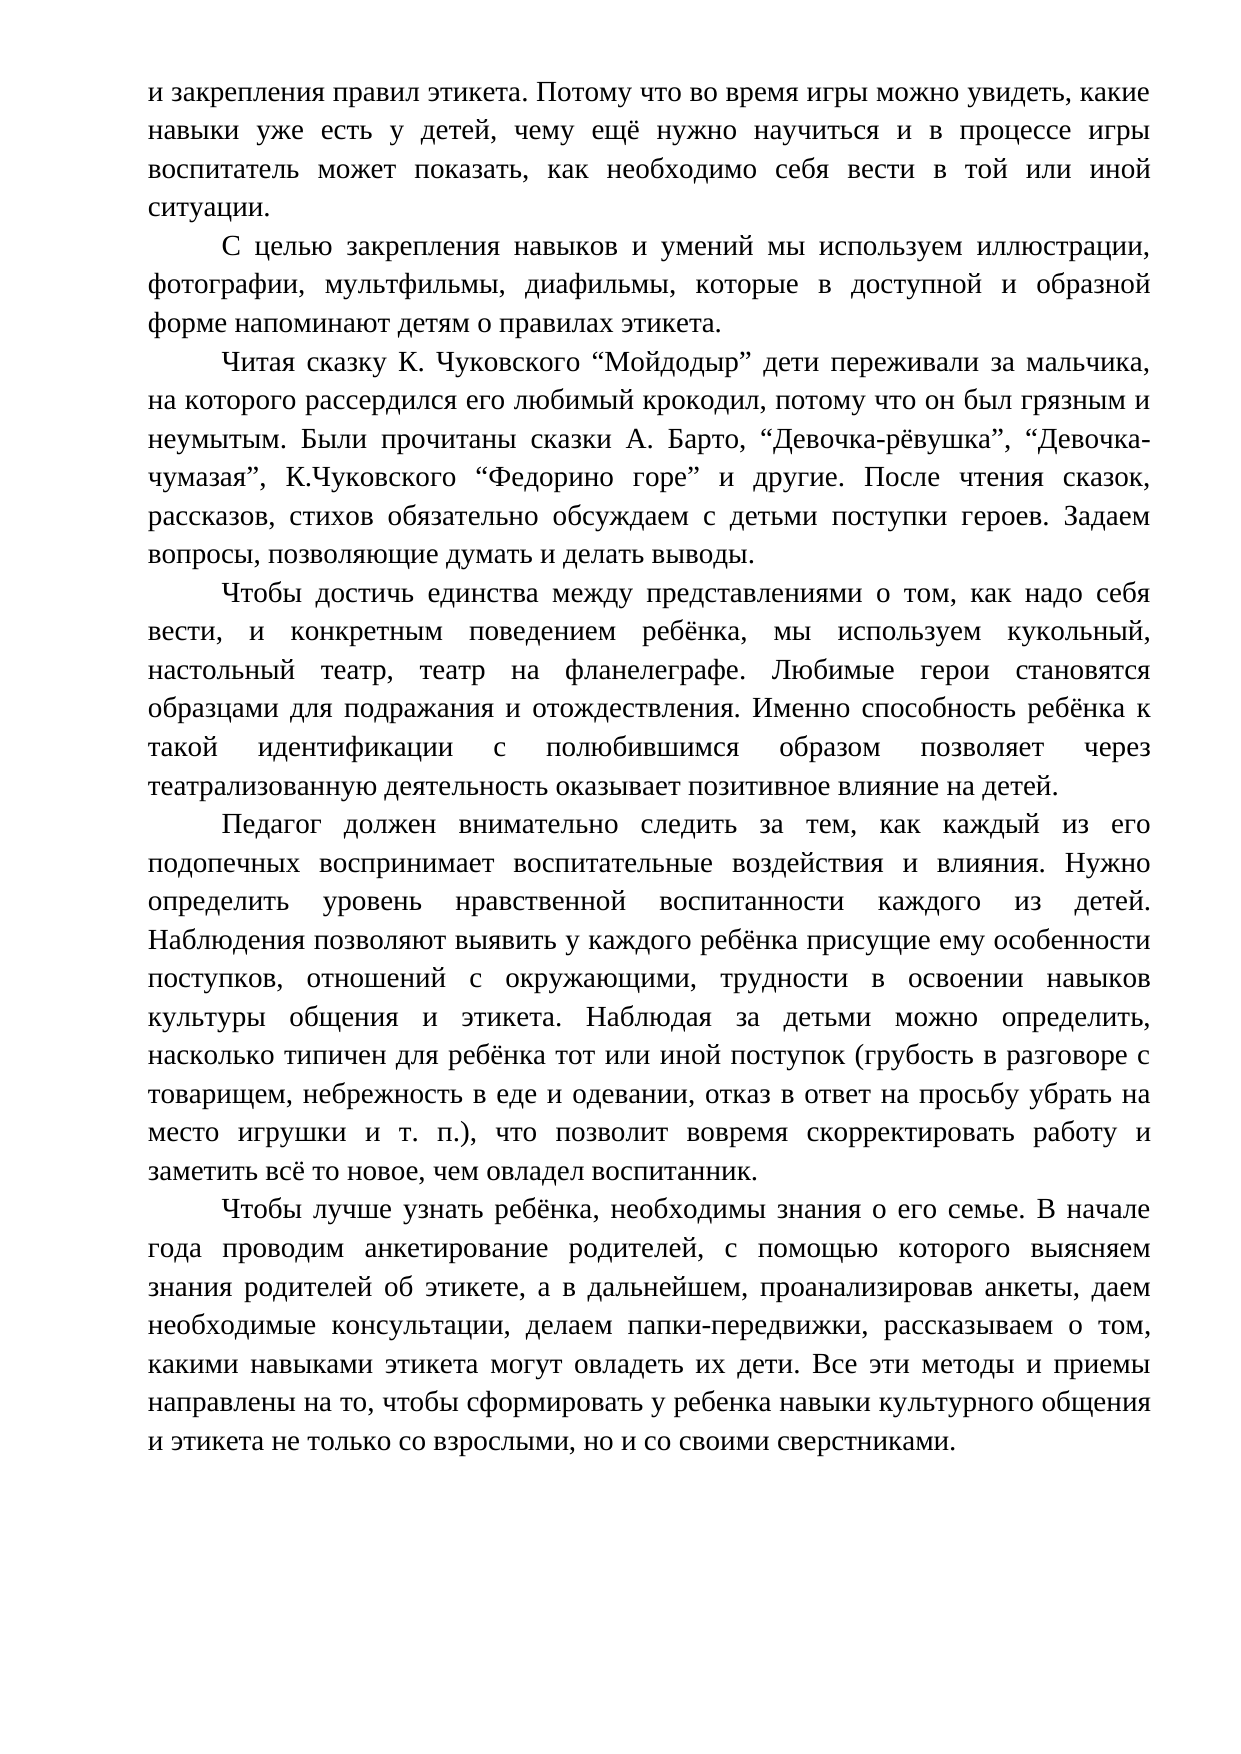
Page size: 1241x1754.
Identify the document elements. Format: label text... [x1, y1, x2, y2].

text Чтобы достичь единства между представлениями о том, как надо себя вести, и конкретным поведением ребёнка, мы используем кукольный, настольный театр, театр на фланелеграфе. Любимые герои становятся образцами для подражания и отождествления. Именно способность ребёнка к такой идентификации с полюбившимся образом позволяет через театрализованную деятельность оказывает позитивное влияние на детей. [148, 575, 1152, 801]
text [148, 74, 1152, 223]
text Чтобы лучше узнать ребёнка, необходимы знания о его семье. В начале года проводим анкетирование родителей, с помощью которого выясняем знания родителей об этикете, а в дальнейшем, проанализировав анкеты, даем необходимые консультации, делаем папки-передвижки, рассказываем о том, какими навыками этикета могут овладеть их дети. Все эти методы и приемы направлены на то, чтобы сформировать у ребенка навыки культурного общения и этикета не только со взрослыми, но и со своими сверстниками. [148, 1192, 1152, 1456]
text С целью закрепления навыков и умений мы используем иллюстрации, фотографии, мультфильмы, диафильмы, которые в доступной и образной форме напоминают детям о правилах этикета. [148, 228, 1152, 339]
text Читая сказку К. Чуковского “Мойдодыр” дети переживали за мальчика, на которого рассердился его любимый крокодил, потому что он был грязным и неумытым. Были прочитаны сказки А. Барто, “Девочка-рёвушка”, “Девочка-чумазая”, К.Чуковского “Федорино горе” и другие. После чтения сказок, рассказов, стихов обязательно обсуждаем с детьми поступки героев. Задаем вопросы, позволяющие думать и делать выводы. [148, 344, 1152, 570]
text Педагог должен внимательно следить за тем, как каждый из его подопечных воспринимает воспитательные воздействия и влияния. Нужно определить уровень нравственной воспитанности каждого из детей. Наблюдения позволяют выявить у каждого ребёнка присущие ему особенности поступков, отношений с окружающими, трудности в освоении навыков культуры общения и этикета. Наблюдая за детьми можно определить, насколько типичен для ребёнка тот или иной поступок (грубость в разговоре с товарищем, небрежность в еде и одевании, отказ в ответ на просьбу убрать на место игрушки и т. п.), что позволит вовремя скорректировать работу и заметить всё то новое, чем овладел воспитанник. [148, 806, 1152, 1187]
